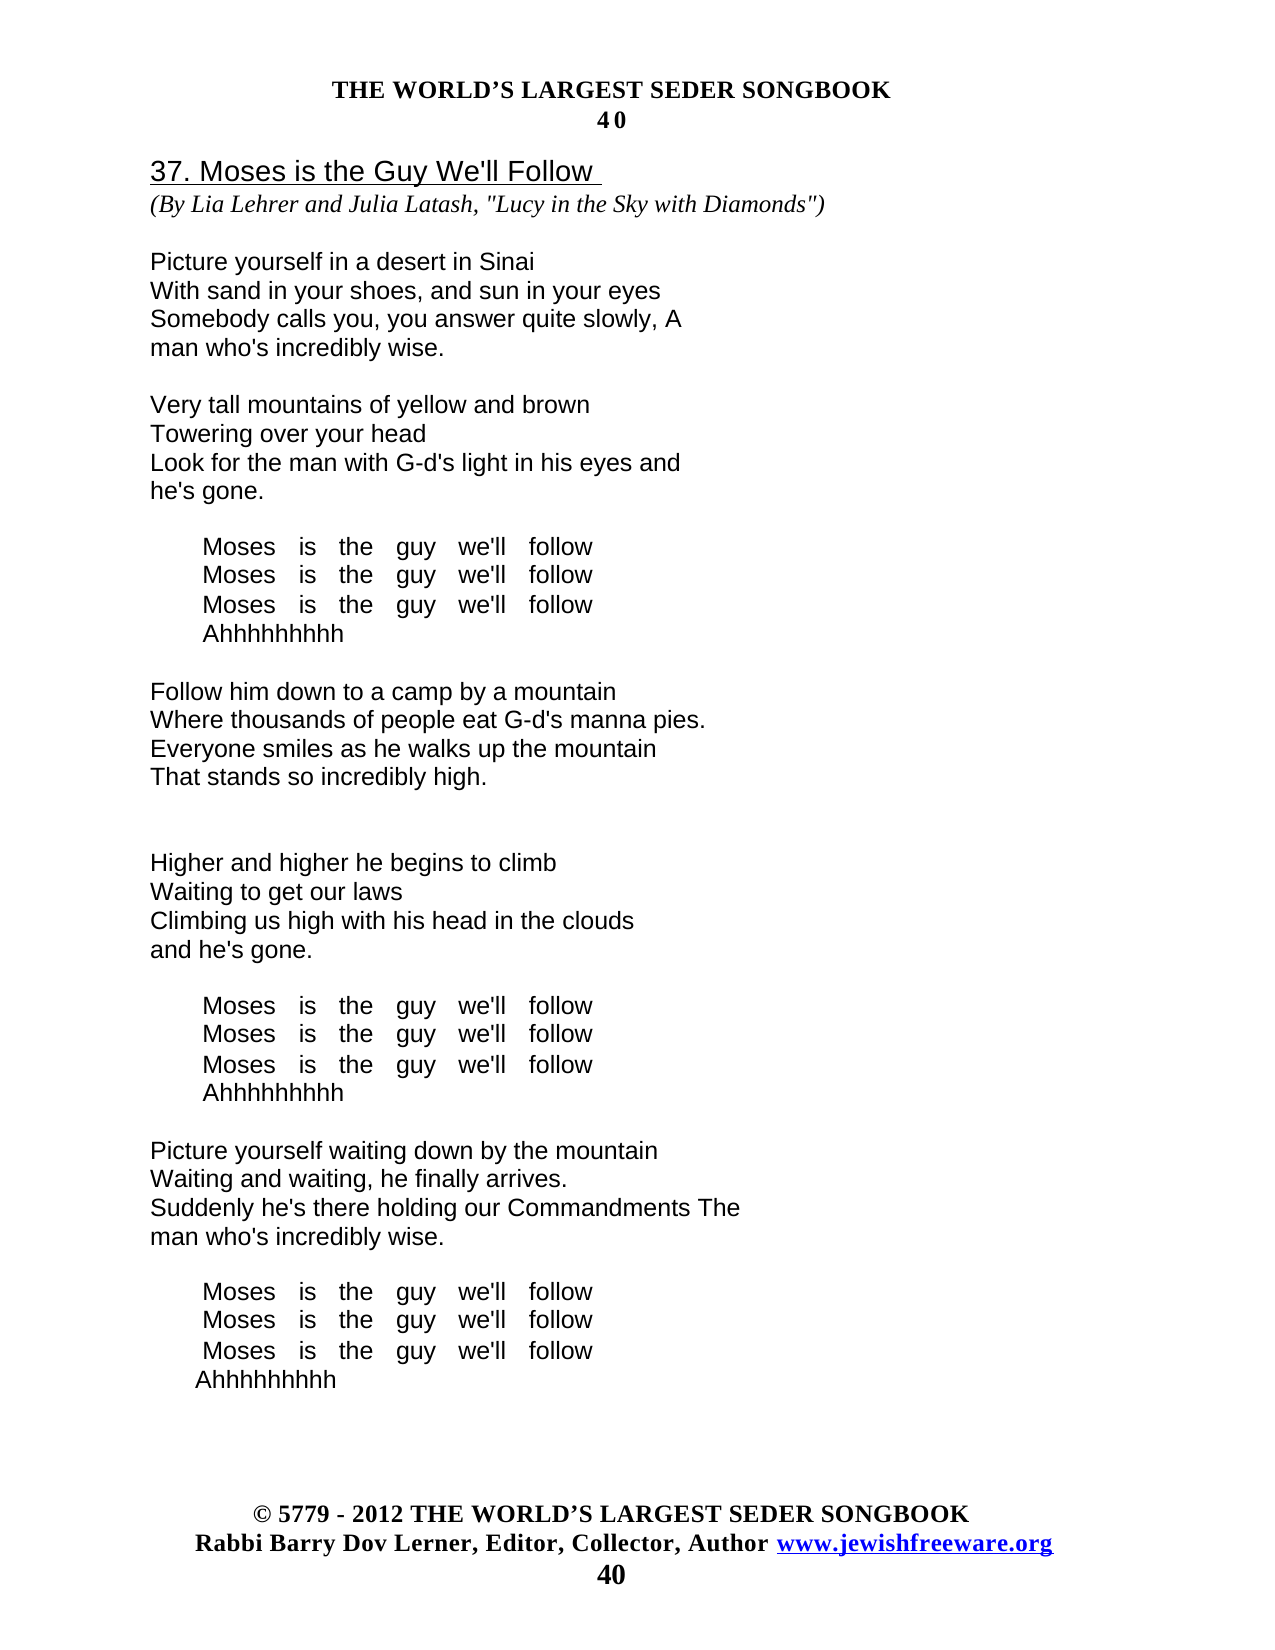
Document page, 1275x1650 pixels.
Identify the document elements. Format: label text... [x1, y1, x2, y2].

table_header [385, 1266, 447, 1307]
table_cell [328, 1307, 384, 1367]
text With sand in your shoes, and sun in your eyes Somebody calls you, you answer quite slowly, A man who's incredibly wise. [150, 276, 728, 362]
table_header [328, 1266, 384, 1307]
text 40 [150, 104, 1073, 134]
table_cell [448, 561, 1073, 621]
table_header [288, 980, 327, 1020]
text Follow him down to a camp by a mountain [150, 677, 1073, 706]
text Ahhhhhhhhh [195, 1367, 1073, 1393]
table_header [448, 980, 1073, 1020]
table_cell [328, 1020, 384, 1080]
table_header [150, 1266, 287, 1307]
text THE WORLD’S LARGEST SEDER SONGBOOK [150, 74, 1073, 104]
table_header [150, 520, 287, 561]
text Suddenly he's there holding our Commandments The man who's incredibly wise. [150, 1194, 743, 1251]
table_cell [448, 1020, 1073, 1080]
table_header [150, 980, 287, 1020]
text Picture yourself waiting down by the mountain Waiting and waiting, he finally arrives. [150, 1137, 728, 1194]
text Where thousands of people eat G-d's manna pies. Everyone smiles as he walks up the mountain That stands so incredibly high. [150, 706, 713, 791]
text Picture yourself in a desert in Sinai [150, 247, 1073, 276]
text 37. Moses is the Guy We'll Follow [150, 156, 1073, 188]
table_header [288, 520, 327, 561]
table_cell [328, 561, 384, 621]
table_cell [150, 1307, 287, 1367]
text (By Lia Lehrer and Julia Latash, "Lucy in the Sky with Diamonds") [150, 190, 1073, 219]
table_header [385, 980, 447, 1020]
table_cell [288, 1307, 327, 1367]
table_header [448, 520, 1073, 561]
text © 5779 - 2012 THE WORLD’S LARGEST SEDER SONGBOOK [150, 1498, 1073, 1528]
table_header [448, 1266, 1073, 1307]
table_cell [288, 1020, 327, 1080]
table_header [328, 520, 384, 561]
text Climbing us high with his head in the clouds and he's gone. [150, 907, 683, 964]
text Towering over your head [150, 419, 1073, 448]
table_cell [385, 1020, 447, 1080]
text Look for the man with G-d's light in his eyes and he's gone. [150, 448, 683, 505]
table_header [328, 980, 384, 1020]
text 40 [150, 1557, 1073, 1591]
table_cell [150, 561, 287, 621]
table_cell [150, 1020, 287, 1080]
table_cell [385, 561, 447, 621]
text Ahhhhhhhhh [202, 1080, 1073, 1107]
text Very tall mountains of yellow and brown [150, 391, 1073, 419]
text Rabbi Barry Dov Lerner, Editor, Collector, Author www.jewishfreeware.org [195, 1528, 1073, 1557]
text Waiting to get our laws [150, 878, 1073, 906]
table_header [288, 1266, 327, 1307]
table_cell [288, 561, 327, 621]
text Higher and higher he begins to climb [150, 849, 1073, 878]
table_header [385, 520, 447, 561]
text Ahhhhhhhhh [202, 621, 1073, 648]
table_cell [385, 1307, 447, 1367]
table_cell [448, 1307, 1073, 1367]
